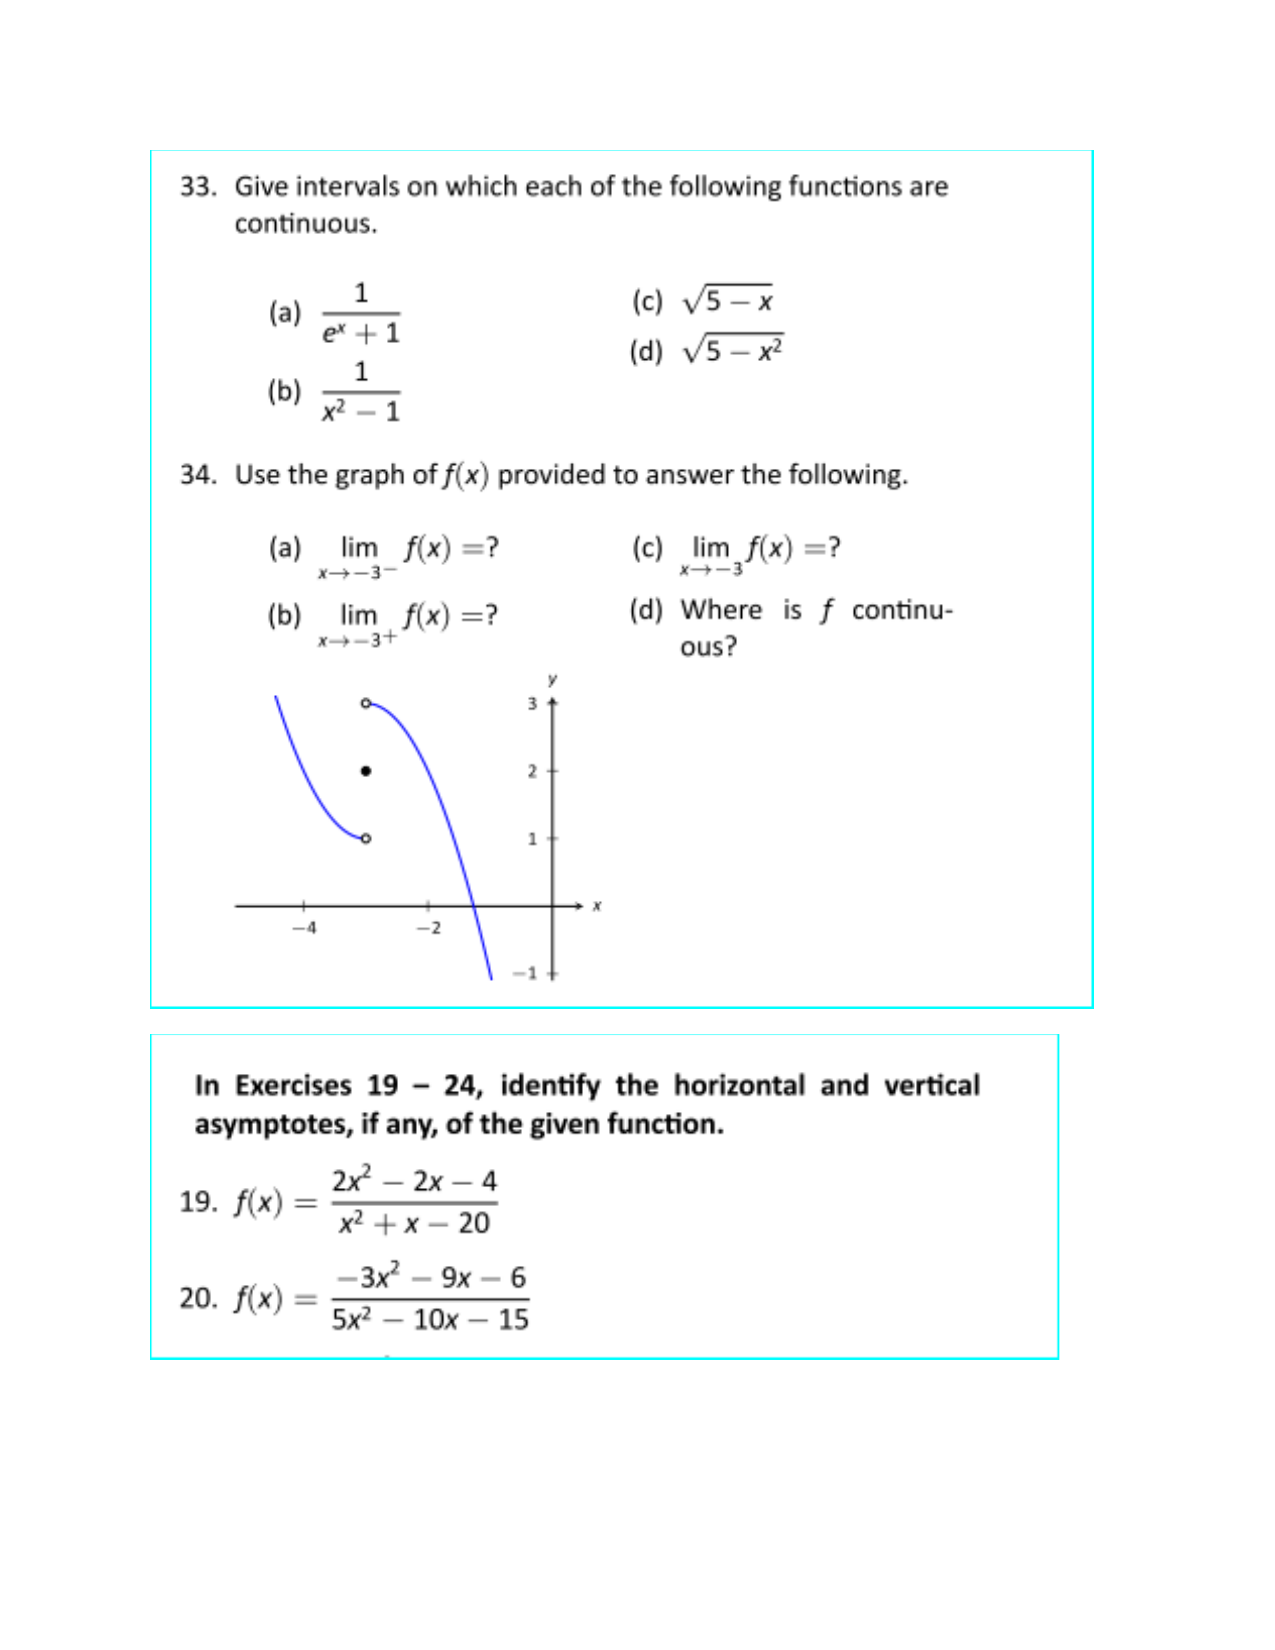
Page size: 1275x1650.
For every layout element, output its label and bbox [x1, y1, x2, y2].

picture [150, 150, 1094, 1009]
picture [150, 1034, 1060, 1360]
